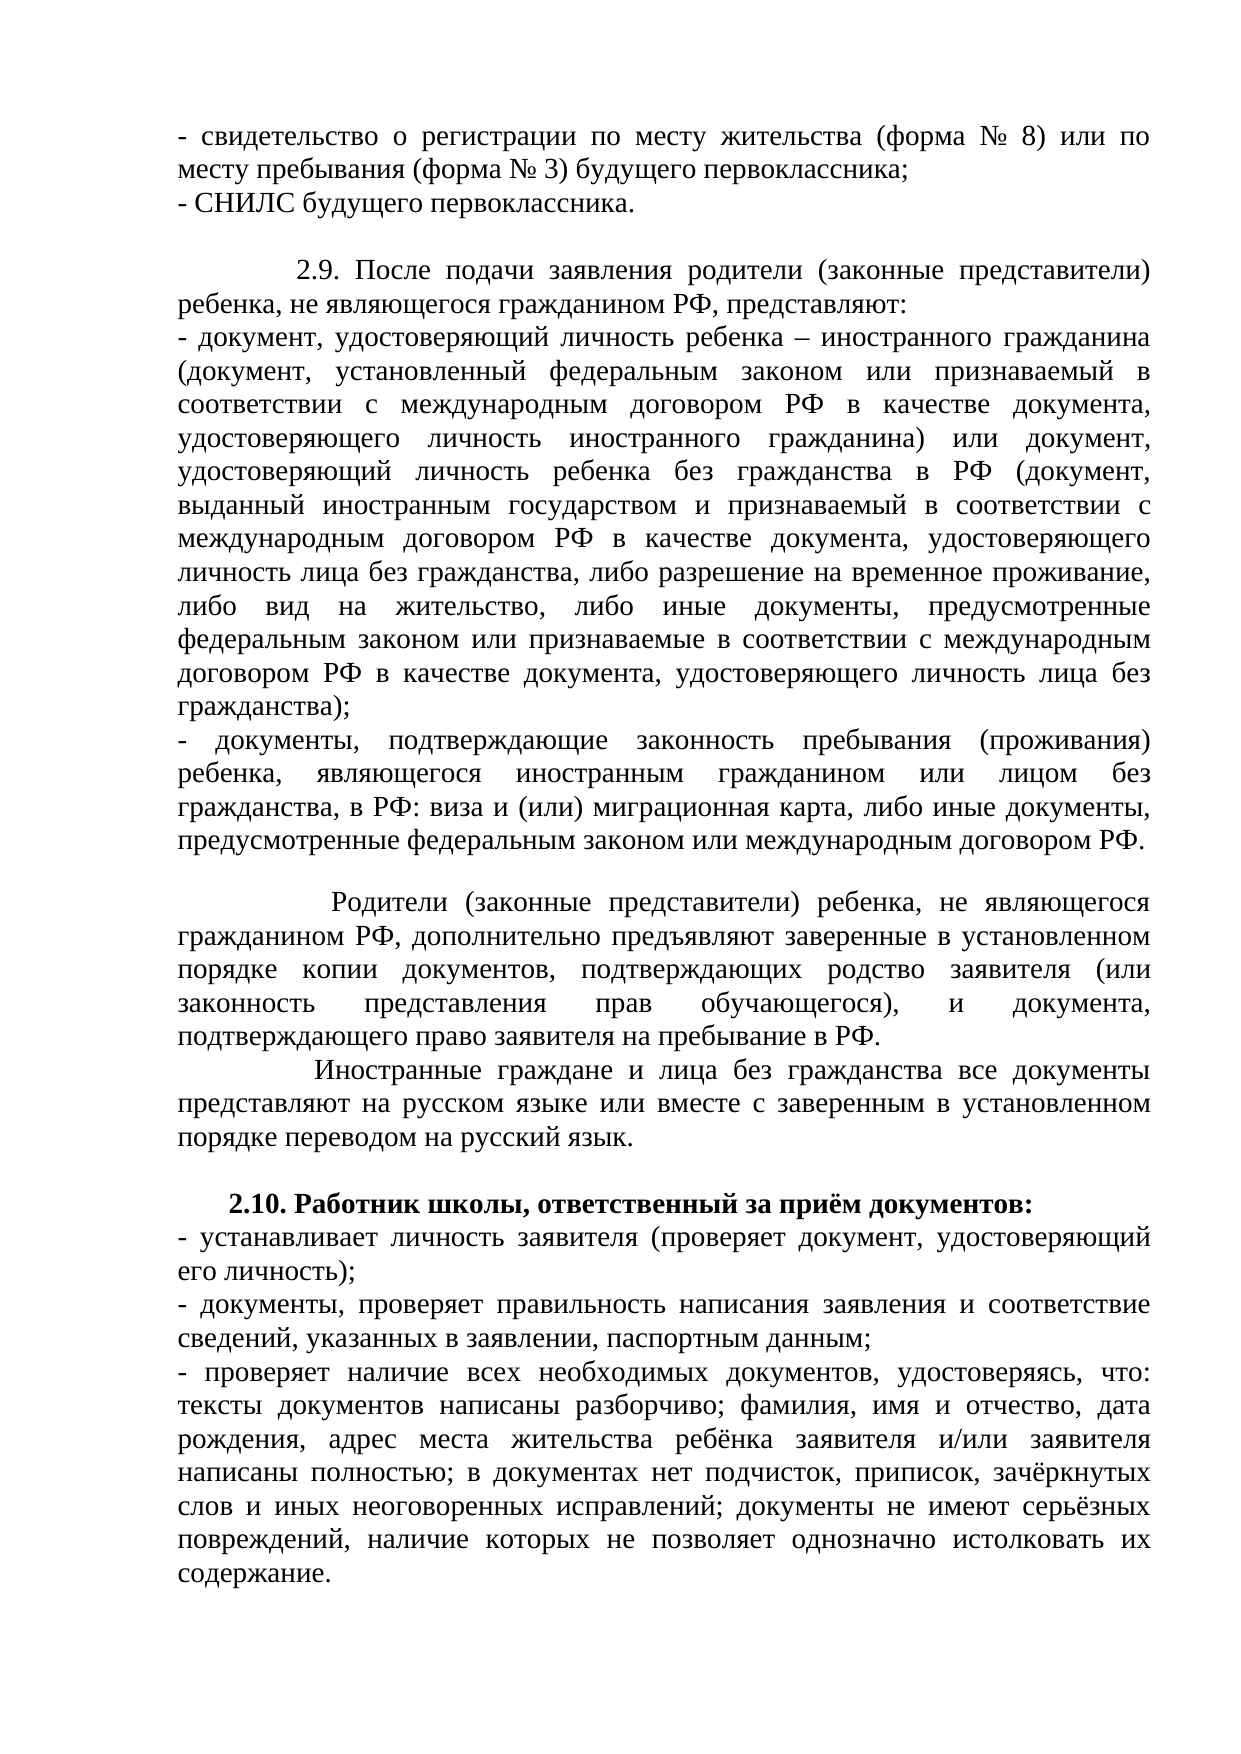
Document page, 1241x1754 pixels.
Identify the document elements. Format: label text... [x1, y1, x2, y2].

text - устанавливает личность заявителя (проверяет документ, удостоверяющий его личность); [177, 1219, 1152, 1287]
text - СНИЛС будущего первоклассника. [177, 185, 1152, 219]
text - документы, подтверждающие законность пребывания (проживания) ребенка, являющегося иностранным гражданином или лицом без гражданства, в РФ: виза и (или) миграционная карта, либо иные документы, предусмотренные федеральным законом или международным договором РФ. [177, 722, 1152, 856]
text - свидетельство о регистрации по месту жительства (форма № 8) или по месту пребывания (форма № 3) будущего первоклассника; [177, 118, 1152, 185]
text 2.10. Работник школы, ответственный за приём документов: [177, 1186, 1152, 1219]
text Родители (законные представители) ребенка, не являющегося гражданином РФ, дополнительно предъявляют заверенные в установленном порядке копии документов, подтверждающих родство заявителя (или законность представления прав обучающегося), и документа, подтверждающего право заявителя на пребывание в РФ. [177, 884, 1152, 1052]
text Иностранные граждане и лица без гражданства все документы представляют на русском языке или вместе с заверенным в установленном порядке переводом на русский язык. [177, 1052, 1152, 1152]
text 2.9. После подачи заявления родители (законные представители) ребенка, не являющегося гражданином РФ, представляют: [177, 252, 1152, 319]
text - проверяет наличие всех необходимых документов, удостоверяясь, что: тексты документов написаны разборчиво; фамилия, имя и отчество, дата рождения, адрес места жительства ребёнка заявителя и/или заявителя написаны полностью; в документах нет подчисток, приписок, зачёркнутых слов и иных неоговоренных исправлений; документы не имеют серьёзных повреждений, наличие которых не позволяет однозначно истолковать их содержание. [177, 1354, 1152, 1588]
text - документы, проверяет правильность написания заявления и соответствие сведений, указанных в заявлении, паспортным данным; [177, 1287, 1152, 1354]
text - документ, удостоверяющий личность ребенка – иностранного гражданина (документ, установленный федеральным законом или признаваемый в соответствии с международным договором РФ в качестве документа, удостоверяющего личность иностранного гражданина) или документ, удостоверяющий личность ребенка без гражданства в РФ (документ, выданный иностранным государством и признаваемый в соответствии с международным договором РФ в качестве документа, удостоверяющего личность лица без гражданства, либо разрешение на временное проживание, либо вид на жительство, либо иные документы, предусмотренные федеральным законом или признаваемые в соответствии с международным договором РФ в качестве документа, удостоверяющего личность лица без гражданства); [177, 319, 1152, 722]
